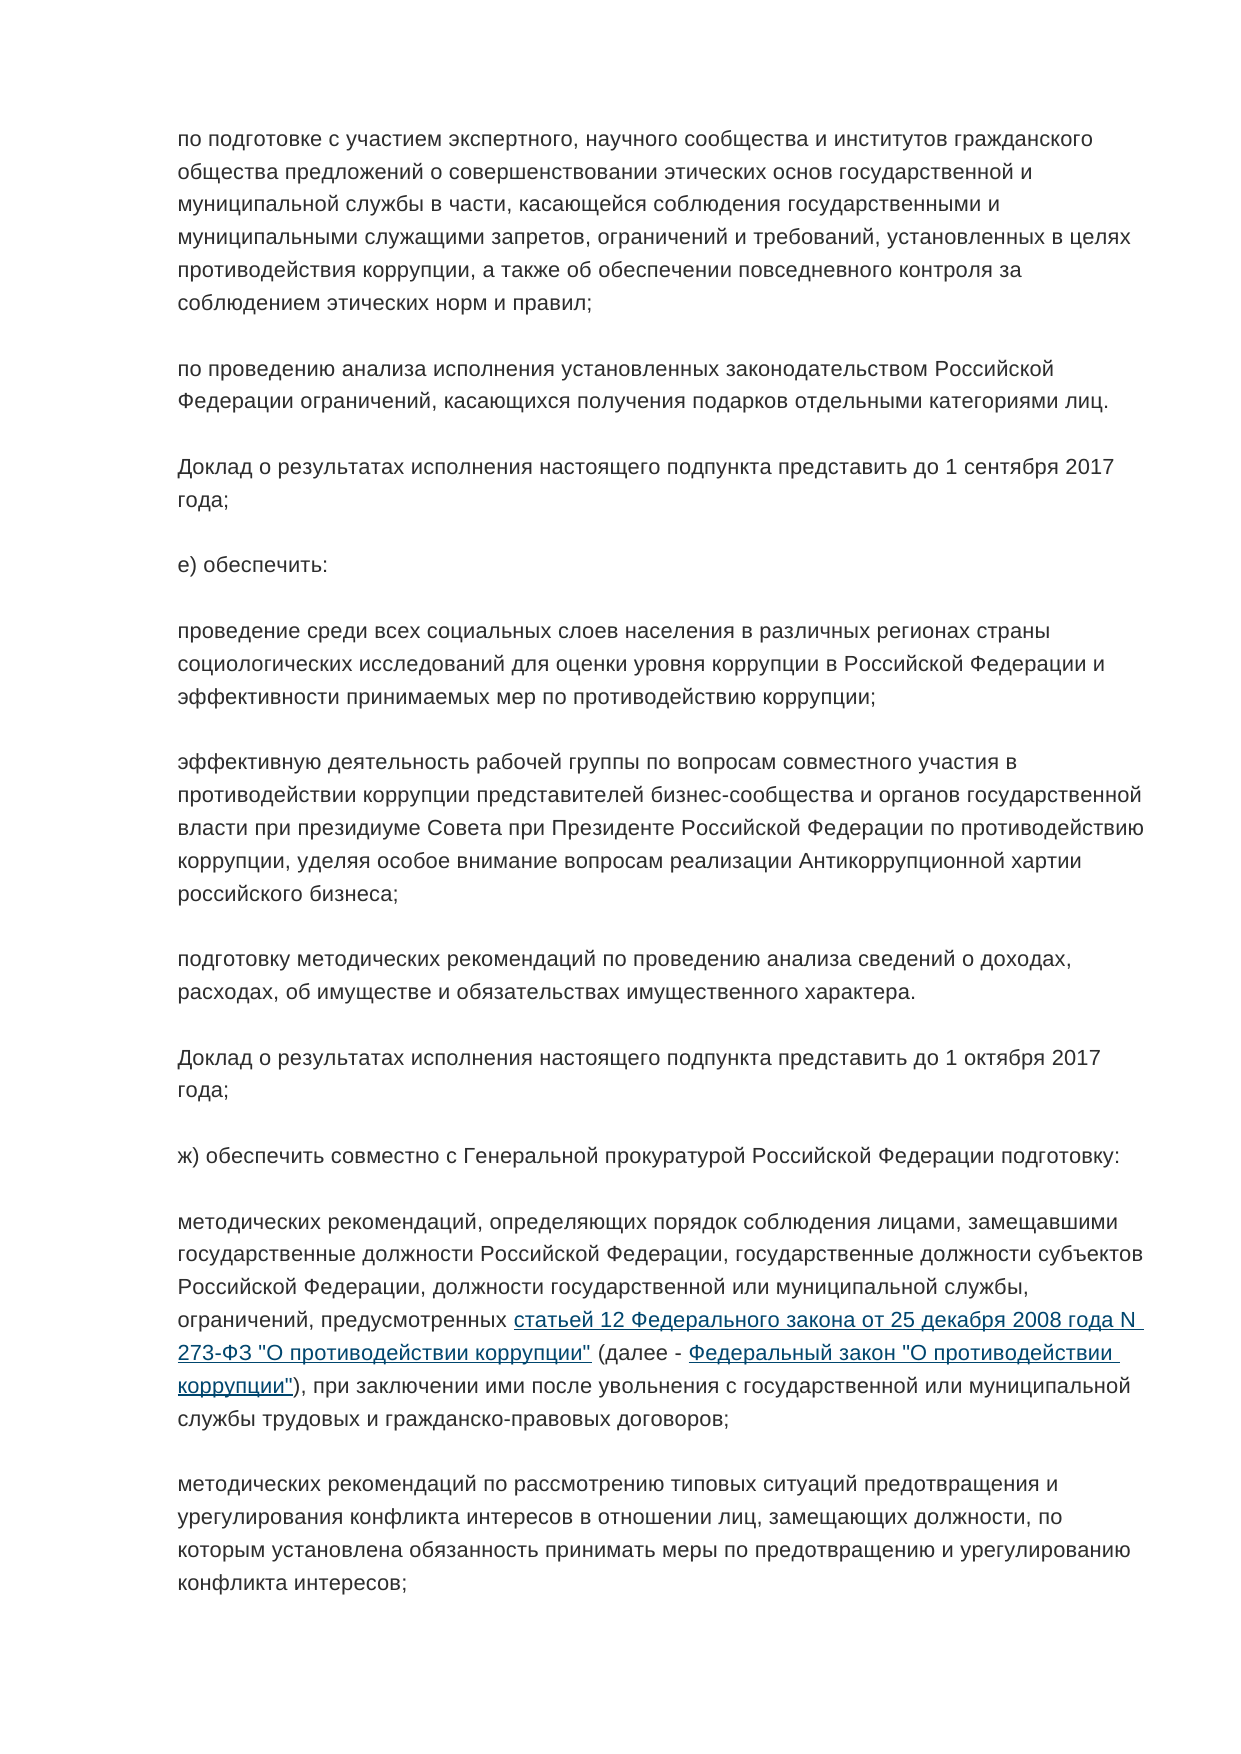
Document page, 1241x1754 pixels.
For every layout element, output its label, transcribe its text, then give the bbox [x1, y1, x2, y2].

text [177, 118, 1152, 545]
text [177, 1135, 1152, 1627]
text е) обеспечить: проведение среди всех социальных слоев населения в различных регионах страны социологических исследований для оценки уровня коррупции в Российской Федерации и эффективности принимаемых мер по противодействию коррупции; эффективную деятельность рабочей группы по вопросам совместного участия в противодействии коррупции представителей бизнес-сообщества и органов государственной власти при президиуме Совета при Президенте Российской Федерации по противодействию коррупции, уделяя особое внимание вопросам реализации Антикоррупционной хартии российского бизнеса; подготовку методических рекомендаций по проведению анализа сведений о доходах, расходах, об имуществе и обязательствах имущественного характера. Доклад о результатах исполнения настоящего подпункта представить до 1 октября 2017 года; [177, 545, 1152, 1135]
